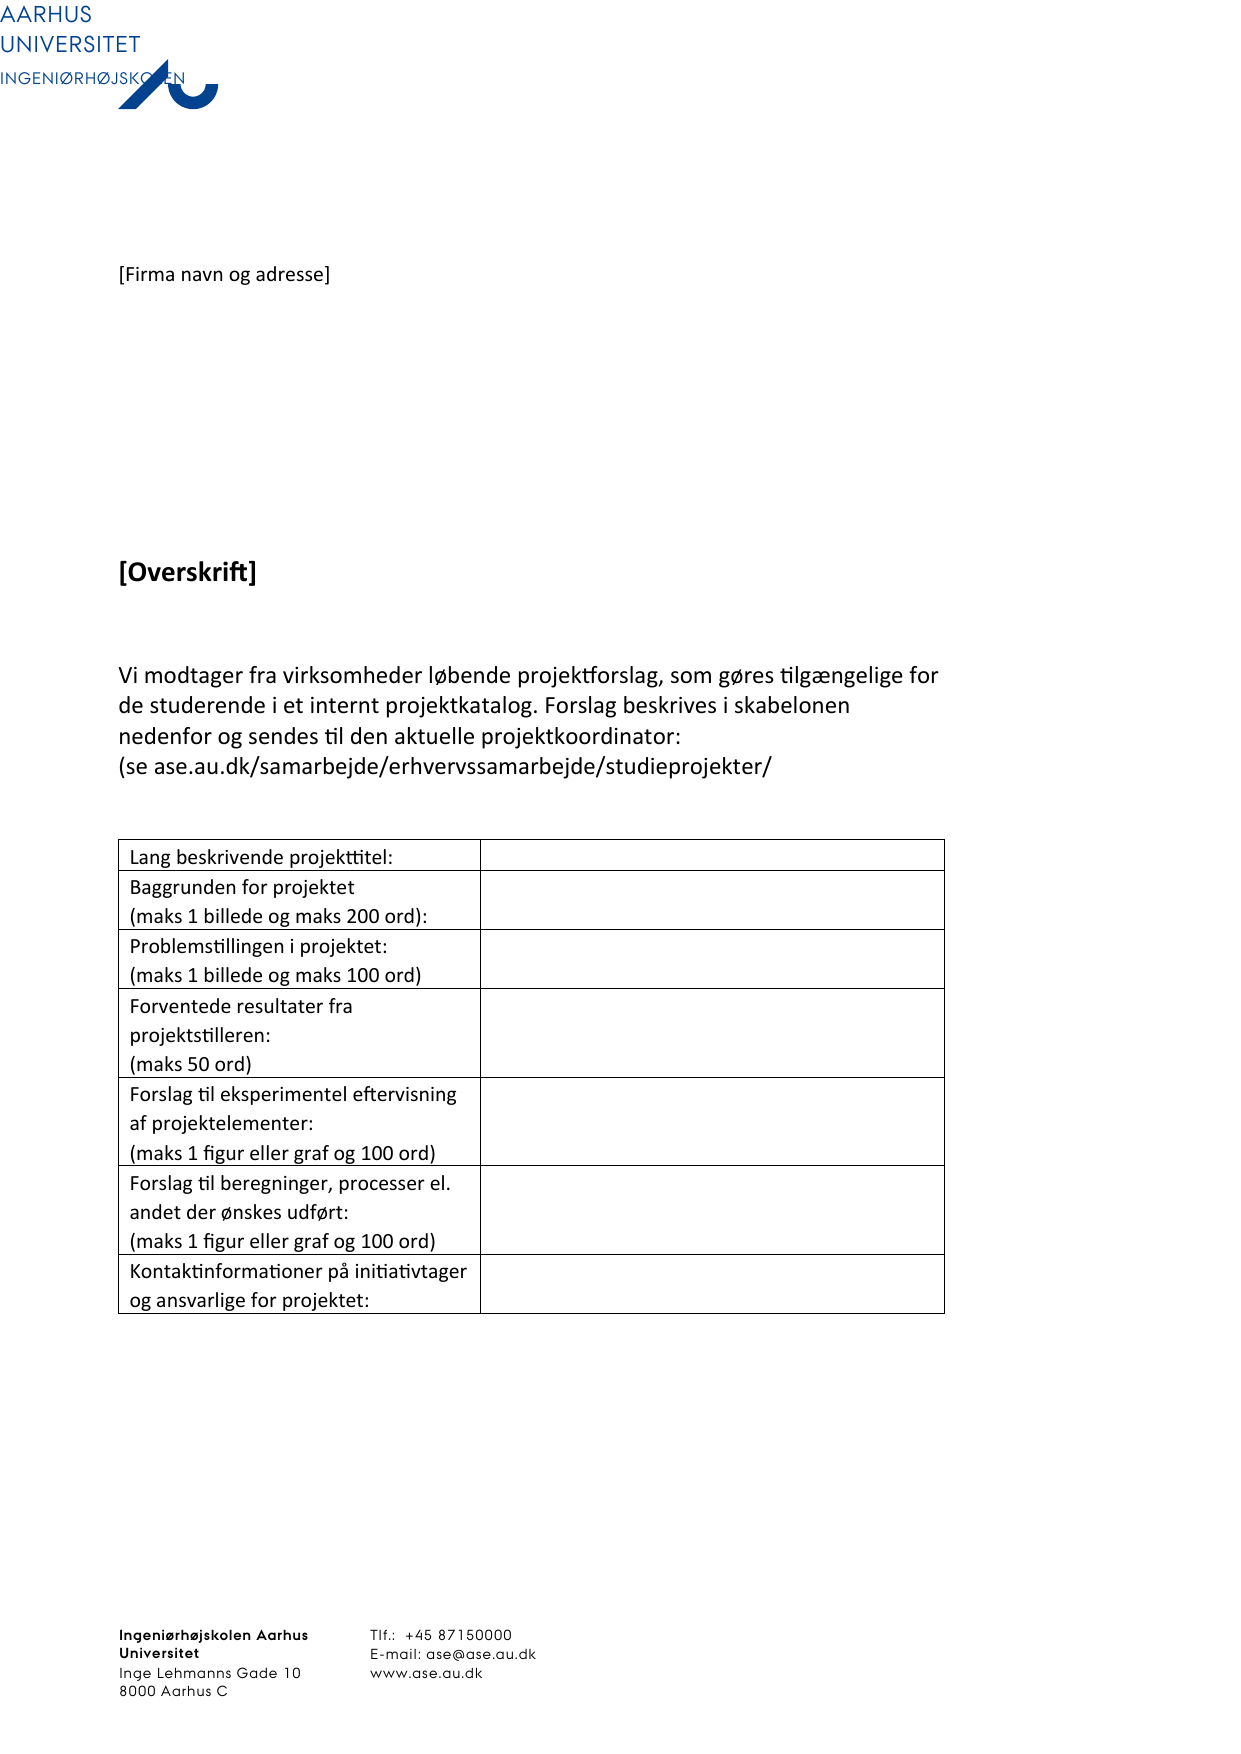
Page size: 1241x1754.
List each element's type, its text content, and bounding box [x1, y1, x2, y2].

table_cell [481, 1255, 944, 1313]
table_cell [481, 871, 944, 929]
table_cell Kontaktinformationer på initiativtager og ansvarlige for projektet: [119, 1255, 480, 1313]
table_cell Forslag til eksperimentel eftervisning af projektelementer: (maks 1 figur eller graf og 100 ord) [119, 1078, 480, 1165]
text Vi modtager fra virksomheder løbende projektforslag, som gøres tilgængelige for de studerende i et internt projektkatalog. Forslag beskrives i skabelonen nedenfor og sendes til den aktuelle projektkoordinator: (se ase.au.dk/samarbejde/erhvervssamarbejde/studieprojekter/ [118, 659, 945, 781]
table_cell Baggrunden for projektet (maks 1 billede og maks 200 ord): [119, 871, 480, 929]
table_header [Firma navn og adresse] [118, 258, 945, 553]
table_cell Problemstillingen i projektet: (maks 1 billede og maks 100 ord) [119, 930, 480, 988]
table_cell [481, 1078, 944, 1165]
table_cell [481, 1166, 944, 1254]
table_cell Forventede resultater fra projektstilleren: (maks 50 ord) [119, 989, 480, 1077]
table_header [481, 840, 944, 869]
table_cell Forslag til beregninger, processer el. andet der ønskes udført: (maks 1 figur eller graf og 100 ord) [119, 1166, 480, 1254]
table_cell [481, 930, 944, 988]
table_cell [118, 553, 945, 630]
table_header Lang beskrivende projekttitel: [119, 840, 480, 869]
table_cell [481, 989, 944, 1077]
